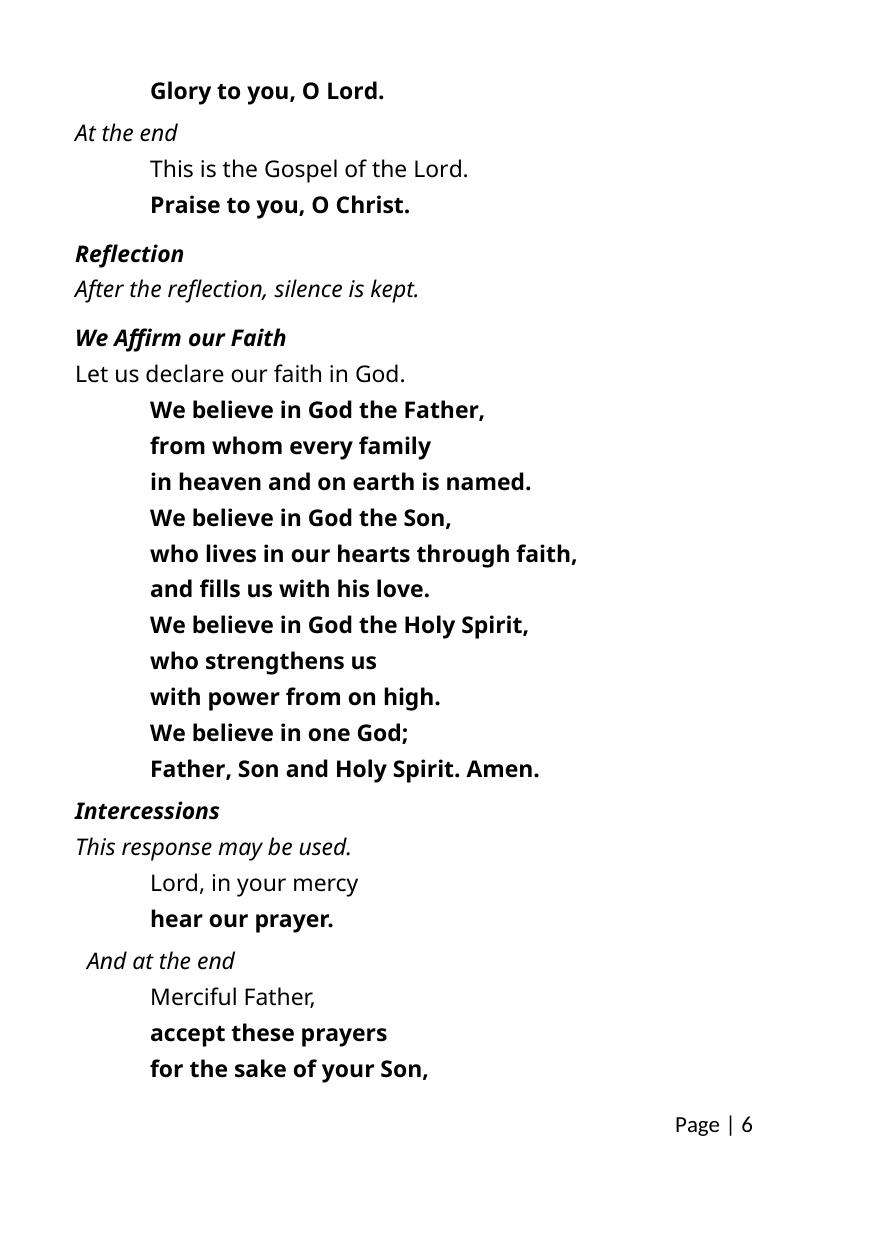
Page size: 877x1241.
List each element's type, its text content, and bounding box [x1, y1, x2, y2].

text We believe in one God; [75, 717, 802, 748]
text accept these prayers [75, 1017, 802, 1048]
text And at the end [75, 945, 802, 977]
text Father, Son and Holy Spirit. Amen. [75, 753, 802, 784]
text Let us declare our faith in God. [75, 358, 802, 389]
text who strengthens us [75, 645, 802, 677]
text We believe in God the Holy Spirit, [75, 609, 802, 641]
text and fills us with his love. [75, 573, 802, 605]
text Reflection [75, 237, 802, 269]
text hear our prayer. [75, 903, 802, 934]
text from whom every family [75, 430, 802, 461]
text This response may be used. [75, 831, 802, 862]
text for the sake of your Son, [75, 1053, 802, 1084]
text We believe in God the Father, [75, 394, 802, 425]
text Merciful Father, [75, 981, 802, 1012]
text Glory to you, O Lord. [75, 75, 802, 106]
text This is the Gospel of the Lord. [75, 153, 802, 184]
text Praise to you, O Christ. [75, 189, 802, 220]
text Intercessions [75, 795, 802, 827]
text in heaven and on earth is named. [75, 466, 802, 497]
text We Affirm our Faith [75, 322, 802, 353]
text At the end [75, 117, 802, 148]
text Lord, in your mercy [75, 867, 802, 898]
text who lives in our hearts through faith, [75, 537, 802, 569]
text After the reflection, silence is kept. [75, 273, 802, 305]
text We believe in God the Son, [75, 502, 802, 533]
text with power from on high. [75, 681, 802, 712]
